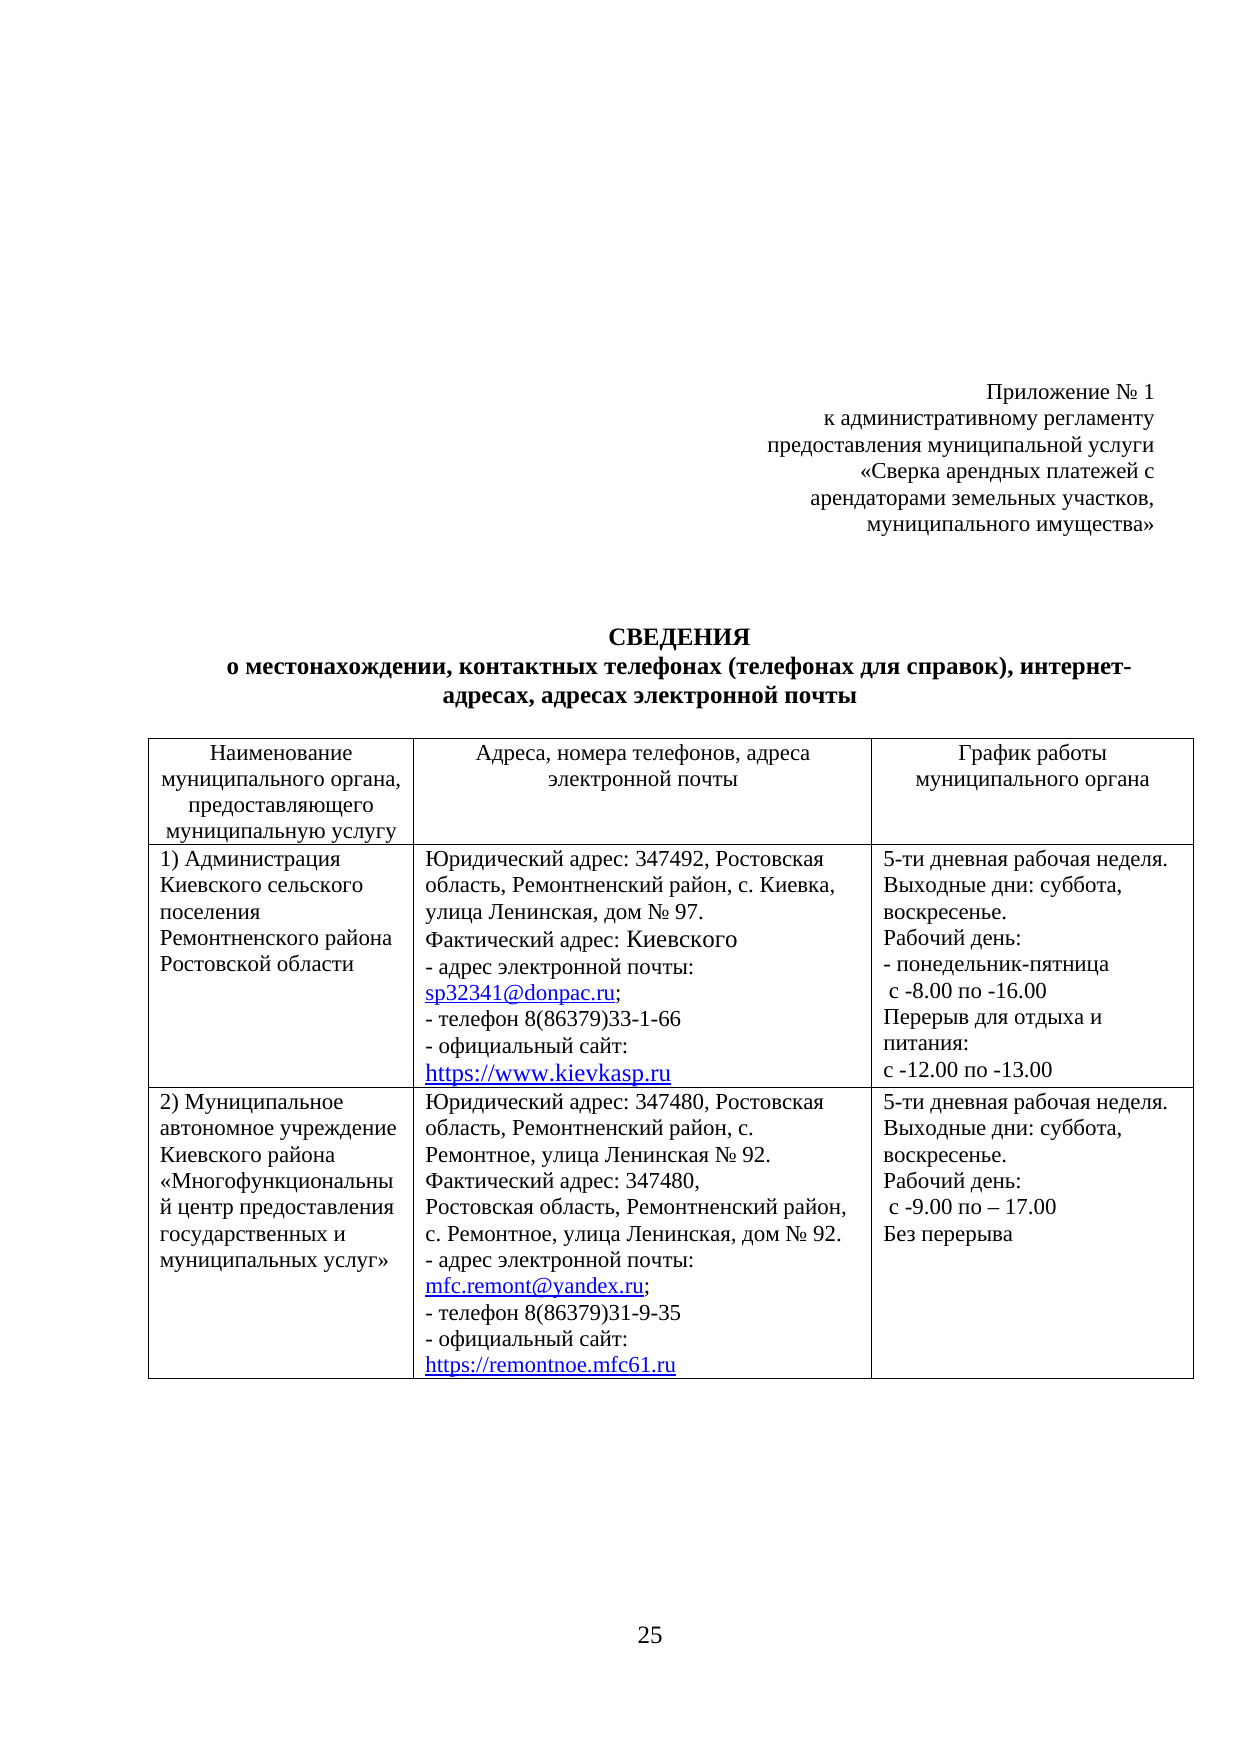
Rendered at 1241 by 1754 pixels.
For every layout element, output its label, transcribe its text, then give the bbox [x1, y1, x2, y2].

table_header График работы муниципального органа [872, 739, 1193, 844]
text предоставления муниципальной услуги [148, 431, 1155, 457]
text СВЕДЕНИЯ [148, 622, 1152, 651]
text «Сверка арендных платежей с арендаторами земельных участков, муниципального имущества» [738, 457, 1155, 536]
table_header Адреса, номера телефонов, адреса электронной почты [414, 739, 871, 844]
table_cell 1) Администрация Киевского сельского поселения Ремонтненского района Ростовской области [149, 845, 413, 1087]
table_cell 2) Муниципальное автономное учреждение Киевского района «Многофункциональный центр предоставления государственных и муниципальных услуг» [149, 1088, 413, 1378]
table_cell 5-ти дневная рабочая неделя. Выходные дни: суббота, воскресенье. Рабочий день: с -9.00 по – 17.00 Без перерыва [872, 1088, 1193, 1378]
table_header Наименование муниципального органа, предоставляющего муниципальную услугу [149, 739, 413, 844]
table_cell Юридический адрес: 347480, Ростовская область, Ремонтненский район, с. Ремонтное, улица Ленинская № 92. Фактический адрес: 347480, Ростовская область, Ремонтненский район, с. Ремонтное, улица Ленинская, дом № 92. - адрес электронной почты: mfc.remont@yandex.ru; - телефон 8(86379)31-9-35 - официальный сайт: https://remontnoe.mfc61.ru [414, 1088, 871, 1378]
table_cell 5-ти дневная рабочая неделя. Выходные дни: суббота, воскресенье. Рабочий день: - понедельник-пятница с -8.00 по -16.00 Перерыв для отдыха и питания: с -12.00 по -13.00 [872, 845, 1193, 1087]
text о местонахождении, контактных телефонах (телефонах для справок), интернет-адресах, адресах электронной почты [148, 651, 1152, 709]
table_cell Юридический адрес: 347492, Ростовская область, Ремонтненский район, с. Киевка, улица Ленинская, дом № 97. Фактический адрес: Киевского - адрес электронной почты: sp32341@donpac.ru; - телефон 8(86379)33-1-66 - официальный сайт: https://www.kievkasp.ru [414, 845, 871, 1087]
title к административному регламенту [797, 404, 1155, 431]
title Приложение № 1 [797, 378, 1155, 404]
